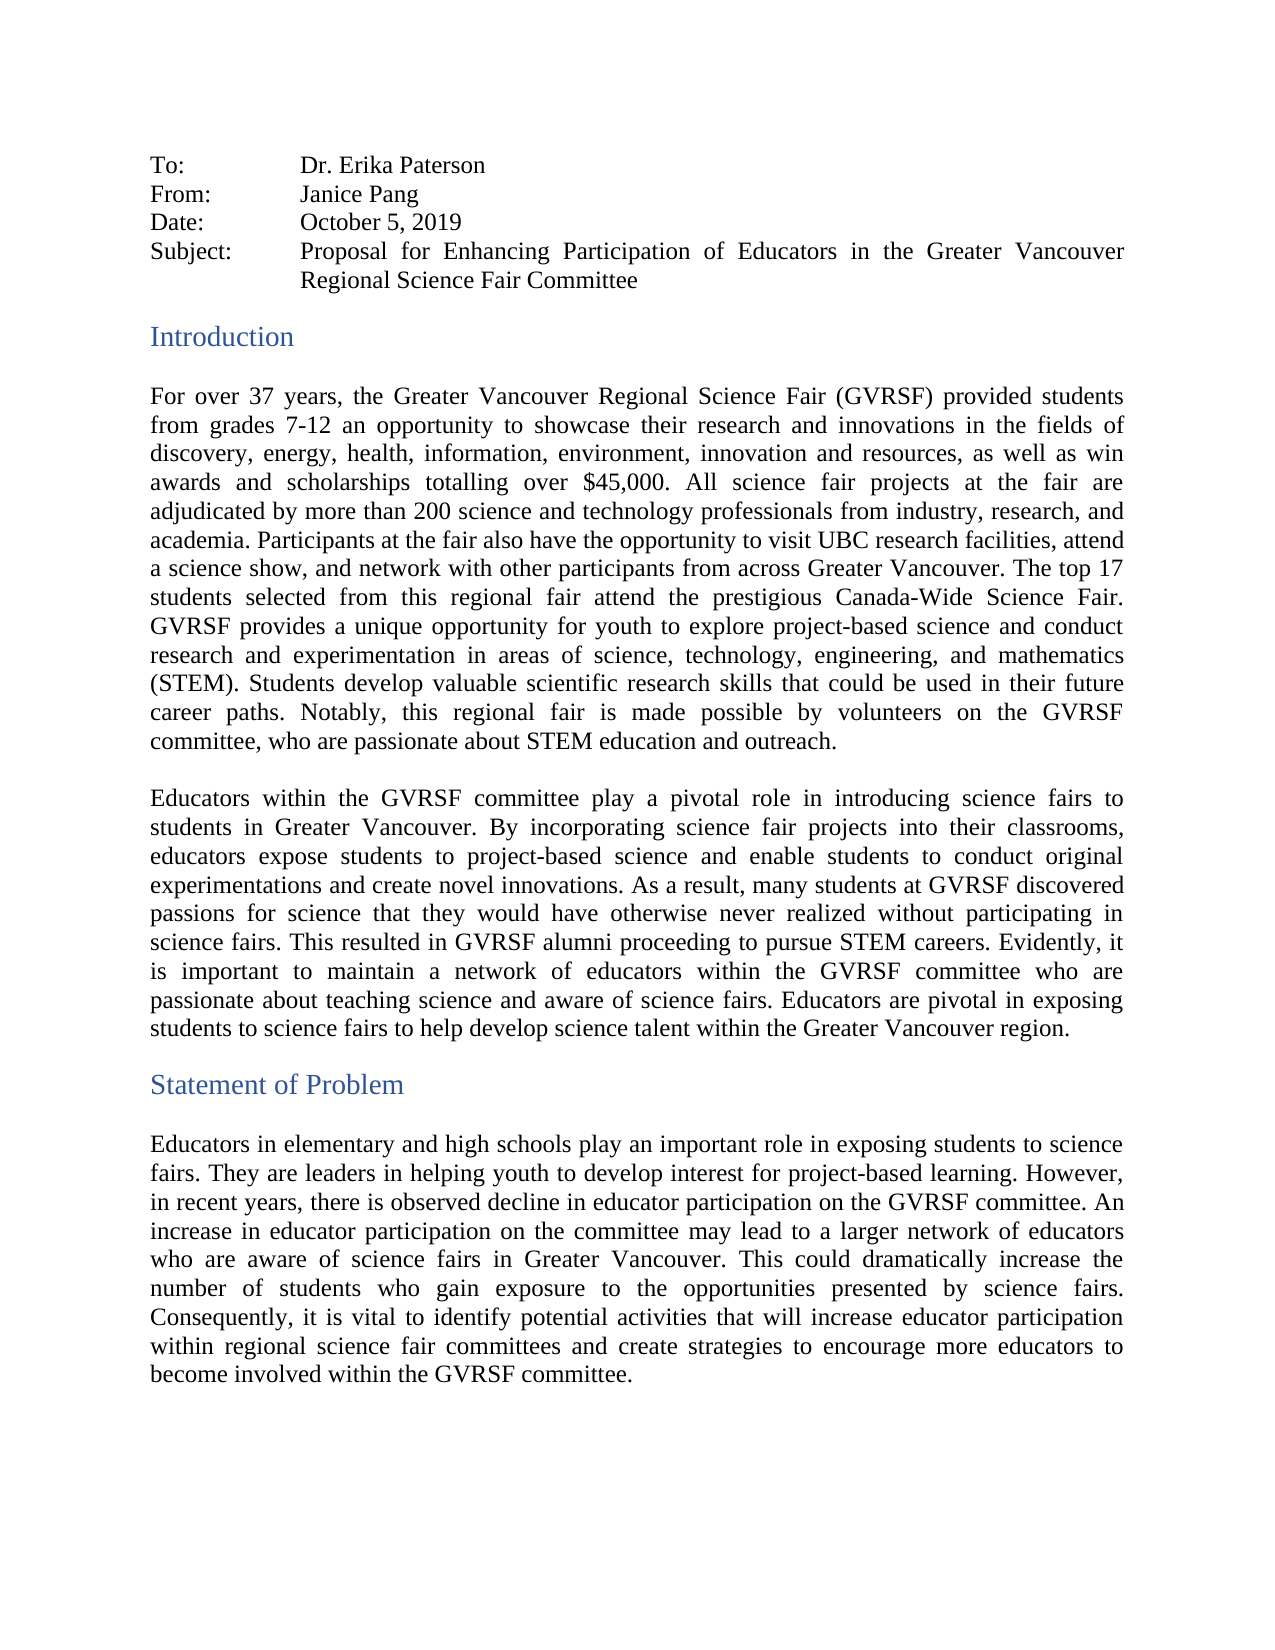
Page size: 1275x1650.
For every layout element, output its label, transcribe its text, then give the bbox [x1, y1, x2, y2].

text To: Dr. Erika Paterson [150, 150, 1125, 179]
text Educators in elementary and high schools play an important role in exposing students to science fairs. They are leaders in helping youth to develop interest for project-based learning. However, in recent years, there is observed decline in educator participation on the GVRSF committee. An increase in educator participation on the committee may lead to a larger network of educators who are aware of science fairs in Greater Vancouver. This could dramatically increase the number of students who gain exposure to the opportunities presented by science fairs. Consequently, it is vital to identify potential activities that will increase educator participation within regional science fair committees and create strategies to encourage more educators to become involved within the GVRSF committee. [150, 1129, 1125, 1388]
text Date: October 5, 2019 [150, 207, 1125, 236]
text From: Janice Pang [150, 179, 1125, 207]
text Educators within the GVRSF committee play a pivotal role in introducing science fairs to students in Greater Vancouver. By incorporating science fair projects into their classrooms, educators expose students to project-based science and enable students to conduct original experimentations and create novel innovations. As a result, many students at GVRSF discovered passions for science that they would have otherwise never realized without participating in science fairs. This resulted in GVRSF alumni proceeding to pursue STEM careers. Evidently, it is important to maintain a network of educators within the GVRSF committee who are passionate about teaching science and aware of science fairs. Educators are pivotal in exposing students to science fairs to help develop science talent within the Greater Vancouver region. [150, 783, 1125, 1042]
text Subject: Proposal for Enhancing Participation of Educators in the Greater Vancouver Regional Science Fair Committee [150, 236, 1125, 294]
subtitle Statement of Problem [150, 1067, 1125, 1101]
text For over 37 years, the Greater Vancouver Regional Science Fair (GVRSF) provided students from grades 7-12 an opportunity to showcase their research and innovations in the fields of discovery, energy, health, information, environment, innovation and resources, as well as win awards and scholarships totalling over $45,000. All science fair projects at the fair are adjudicated by more than 200 science and technology professionals from industry, research, and academia. Participants at the fair also have the opportunity to visit UBC research facilities, attend a science show, and network with other participants from across Greater Vancouver. The top 17 students selected from this regional fair attend the prestigious Canada-Wide Science Fair. GVRSF provides a unique opportunity for youth to explore project-based science and conduct research and experimentation in areas of science, technology, engineering, and mathematics (STEM). Students develop valuable scientific research skills that could be used in their future career paths. Notably, this regional fair is made possible by volunteers on the GVRSF committee, who are passionate about STEM education and outreach. [150, 381, 1125, 755]
subtitle Introduction [150, 319, 1125, 352]
